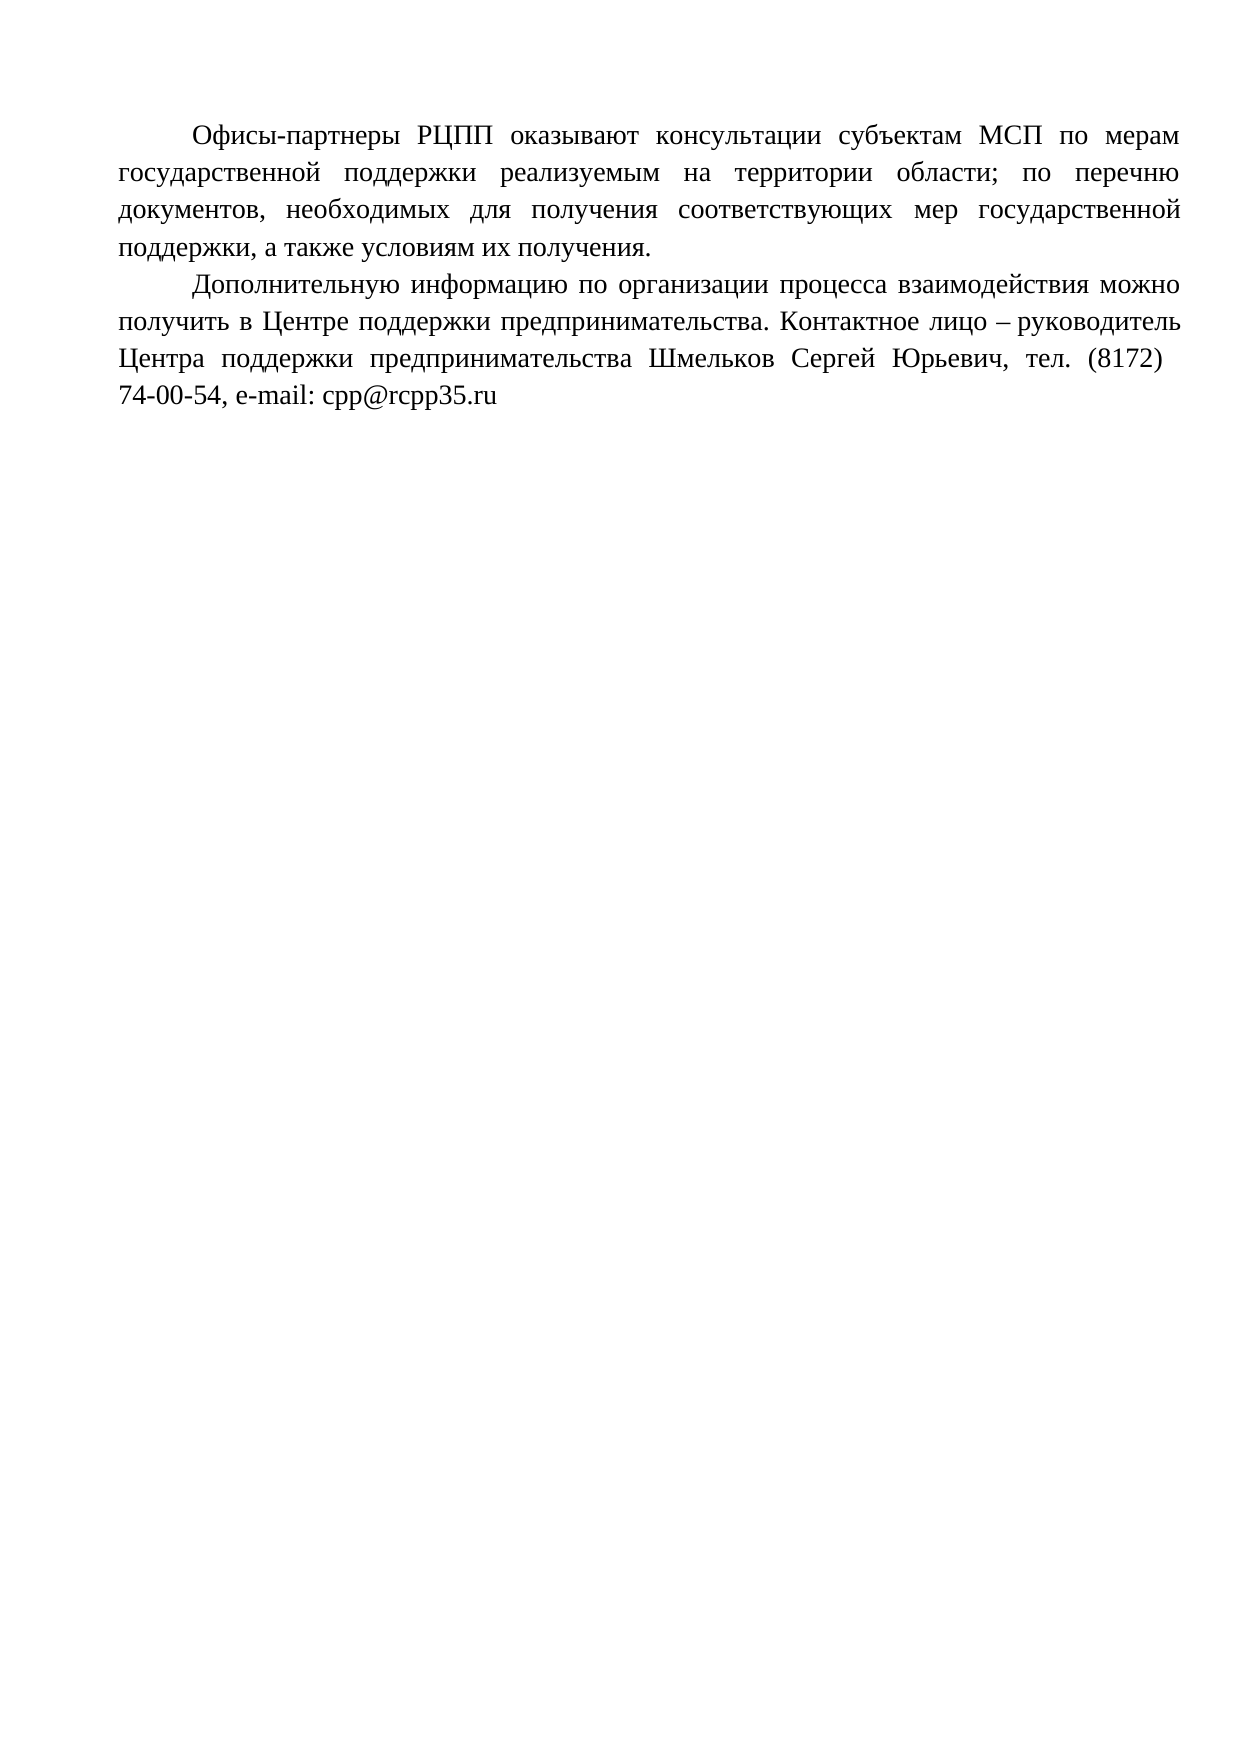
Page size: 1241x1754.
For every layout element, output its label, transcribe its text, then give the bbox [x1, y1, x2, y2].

text Дополнительную информацию по организации процесса взаимодействия можно получить в Центре поддержки предпринимательства. Контактное лицо – руководитель Центра поддержки предпринимательства Шмельков Сергей Юрьевич, тел. (8172) 74-00-54, e-mail: cpp@rcpp35.ru [118, 267, 1181, 411]
text Офисы-партнеры РЦПП оказывают консультации субъектам МСП по мерам государственной поддержки реализуемым на территории области; по перечню документов, необходимых для получения соответствующих мер государственной поддержки, а также условиям их получения. [118, 118, 1181, 262]
